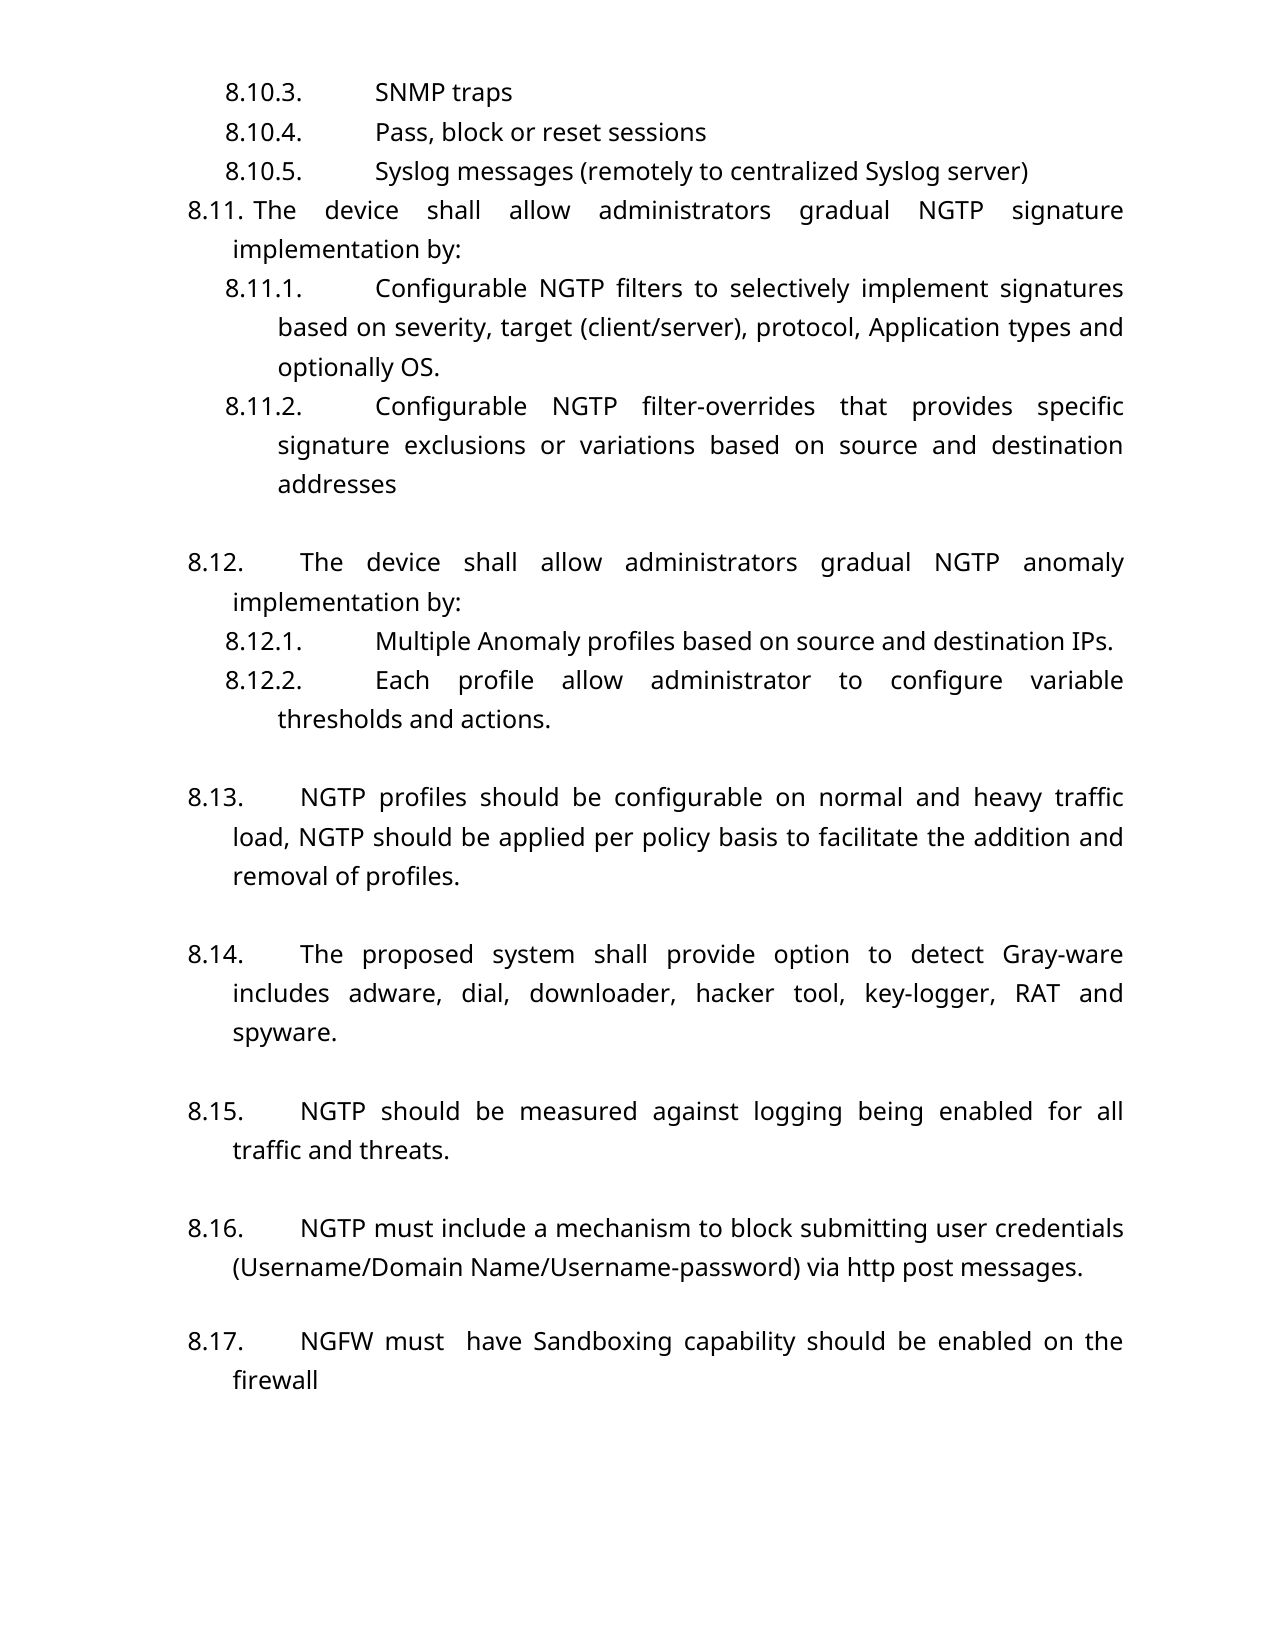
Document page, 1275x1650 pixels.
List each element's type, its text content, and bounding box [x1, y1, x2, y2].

list Multiple Anomaly profiles based on source and destination IPs. [225, 623, 1125, 657]
list The device shall allow administrators gradual NGTP anomaly implementation by: [187, 545, 1125, 618]
list Configurable NGTP filters to selectively implement signatures based on severity, target (client/server), protocol, Application types and optionally OS. [225, 271, 1125, 383]
list NGFW must have Sandboxing capability should be enabled on the firewall [187, 1323, 1125, 1396]
list NGTP must include a mechanism to block submitting user credentials (Username/Domain Name/Username-password) via http post messages. [187, 1211, 1125, 1284]
list Syslog messages (remotely to centralized Syslog server) [225, 153, 1125, 187]
list Pass, block or reset sessions [225, 114, 1125, 148]
list The device shall allow administrators gradual NGTP signature implementation by: [187, 192, 1125, 266]
list Configurable NGTP filter-overrides that provides specific signature exclusions or variations based on source and destination addresses [225, 388, 1125, 501]
list SNMP traps [225, 75, 1125, 109]
list The proposed system shall provide option to detect Gray-ware includes adware, dial, downloader, hacker tool, key-logger, RAT and spyware. [187, 937, 1125, 1049]
list Each profile allow administrator to configure variable thresholds and actions. [225, 662, 1125, 736]
list NGTP should be measured against logging being enabled for all traffic and threats. [187, 1093, 1125, 1167]
list NGTP profiles should be configurable on normal and heavy traffic load, NGTP should be applied per policy basis to facilitate the addition and removal of profiles. [187, 780, 1125, 892]
